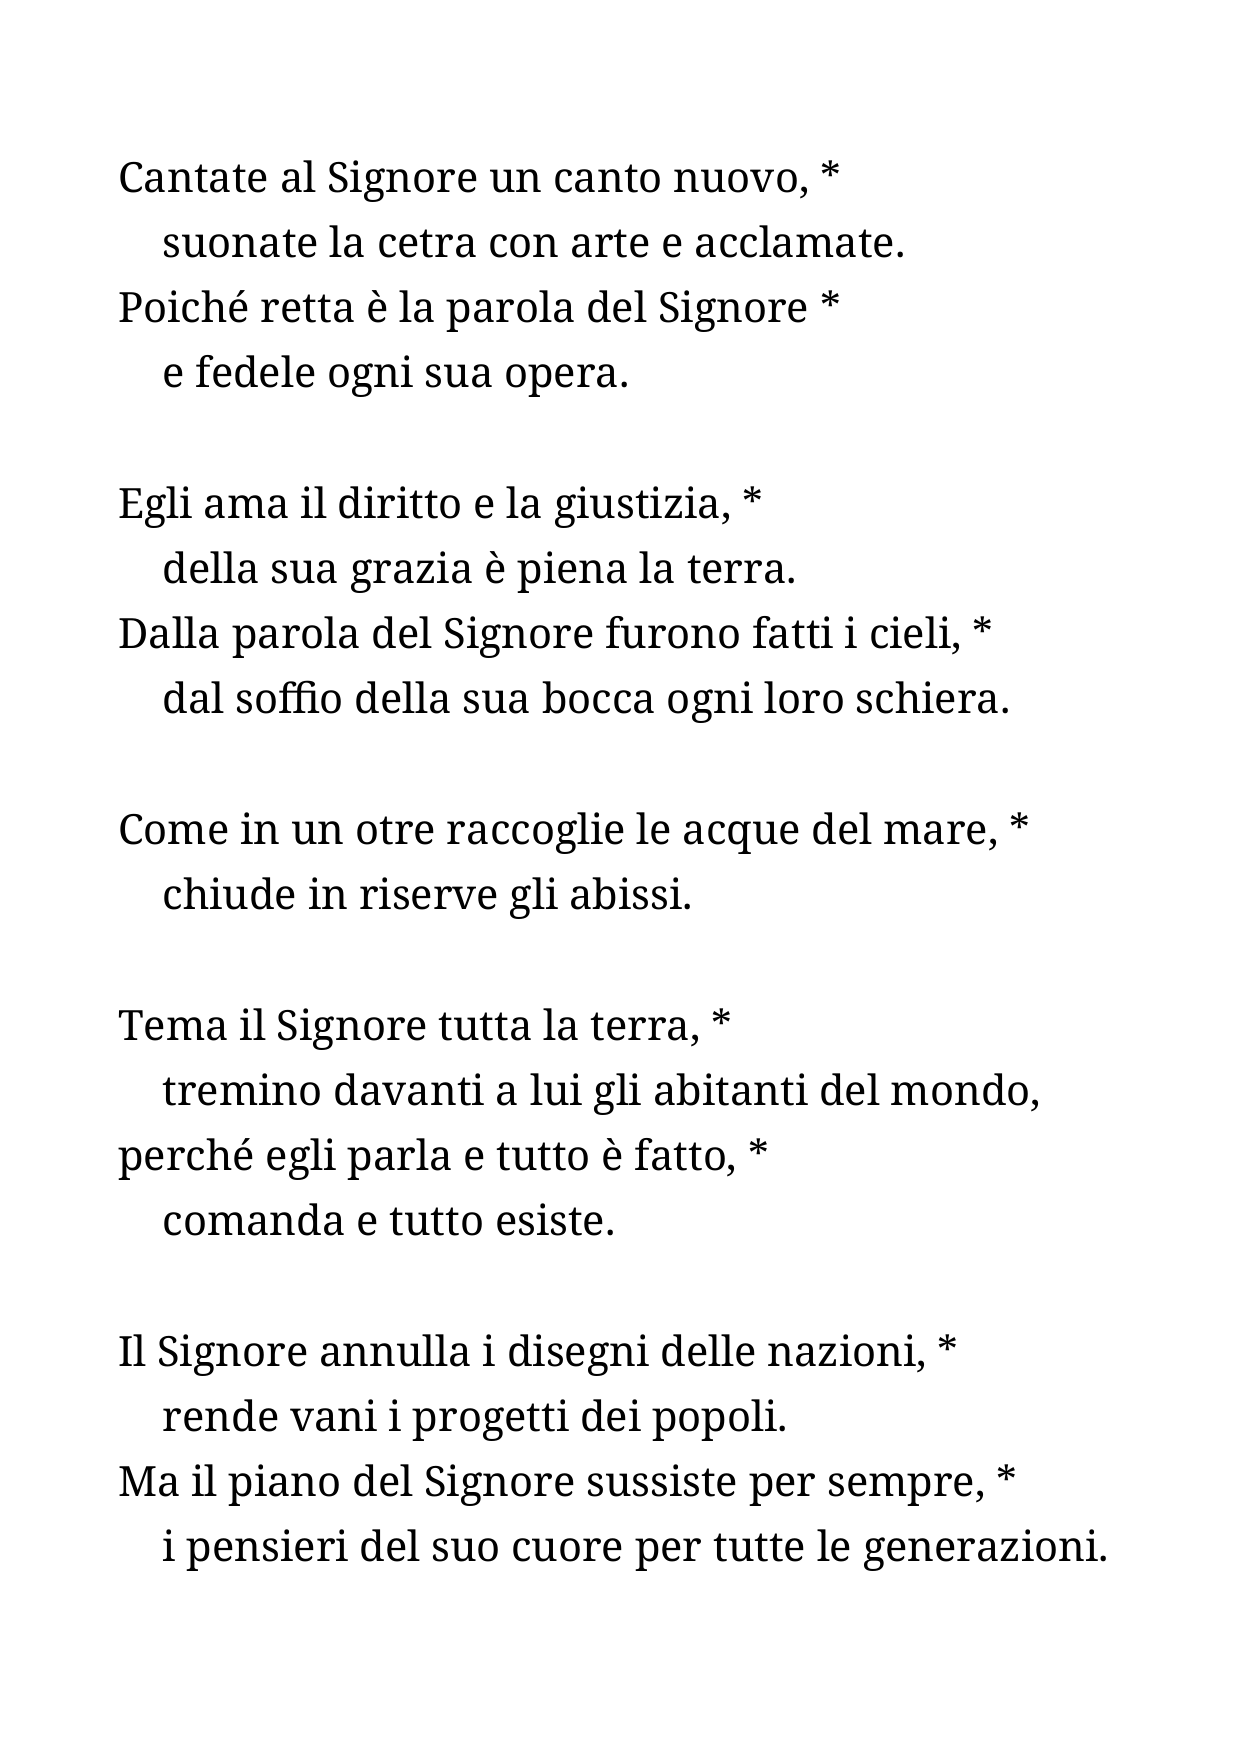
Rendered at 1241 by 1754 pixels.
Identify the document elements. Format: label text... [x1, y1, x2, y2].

text comanda e tutto esiste. [118, 1191, 1122, 1248]
text Poiché retta è la parola del Signore * [118, 278, 1122, 335]
text rende vani i progetti dei popoli. [118, 1387, 1122, 1443]
text Ma il piano del Signore sussiste per sempre, * [118, 1452, 1122, 1508]
text Egli ama il diritto e la giustizia, * [118, 474, 1122, 530]
text suonate la cetra con arte e acclamate. [118, 213, 1122, 269]
text Cantate al Signore un canto nuovo, * [118, 148, 1122, 204]
text Tema il Signore tutta la terra, * [118, 995, 1122, 1052]
text perché egli parla e tutto è fatto, * [118, 1126, 1122, 1182]
text tremino davanti a lui gli abitanti del mondo, [118, 1061, 1122, 1117]
text dal soffio della sua bocca ogni loro schiera. [118, 669, 1122, 726]
text i pensieri del suo cuore per tutte le generazioni. [118, 1517, 1122, 1574]
text Come in un otre raccoglie le acque del mare, * [118, 800, 1122, 856]
text chiude in riserve gli abissi. [118, 865, 1122, 922]
text della sua grazia è piena la terra. [118, 539, 1122, 596]
text e fedele ogni sua opera. [118, 343, 1122, 400]
text Il Signore annulla i disegni delle nazioni, * [118, 1321, 1122, 1378]
text Dalla parola del Signore furono fatti i cieli, * [118, 604, 1122, 661]
